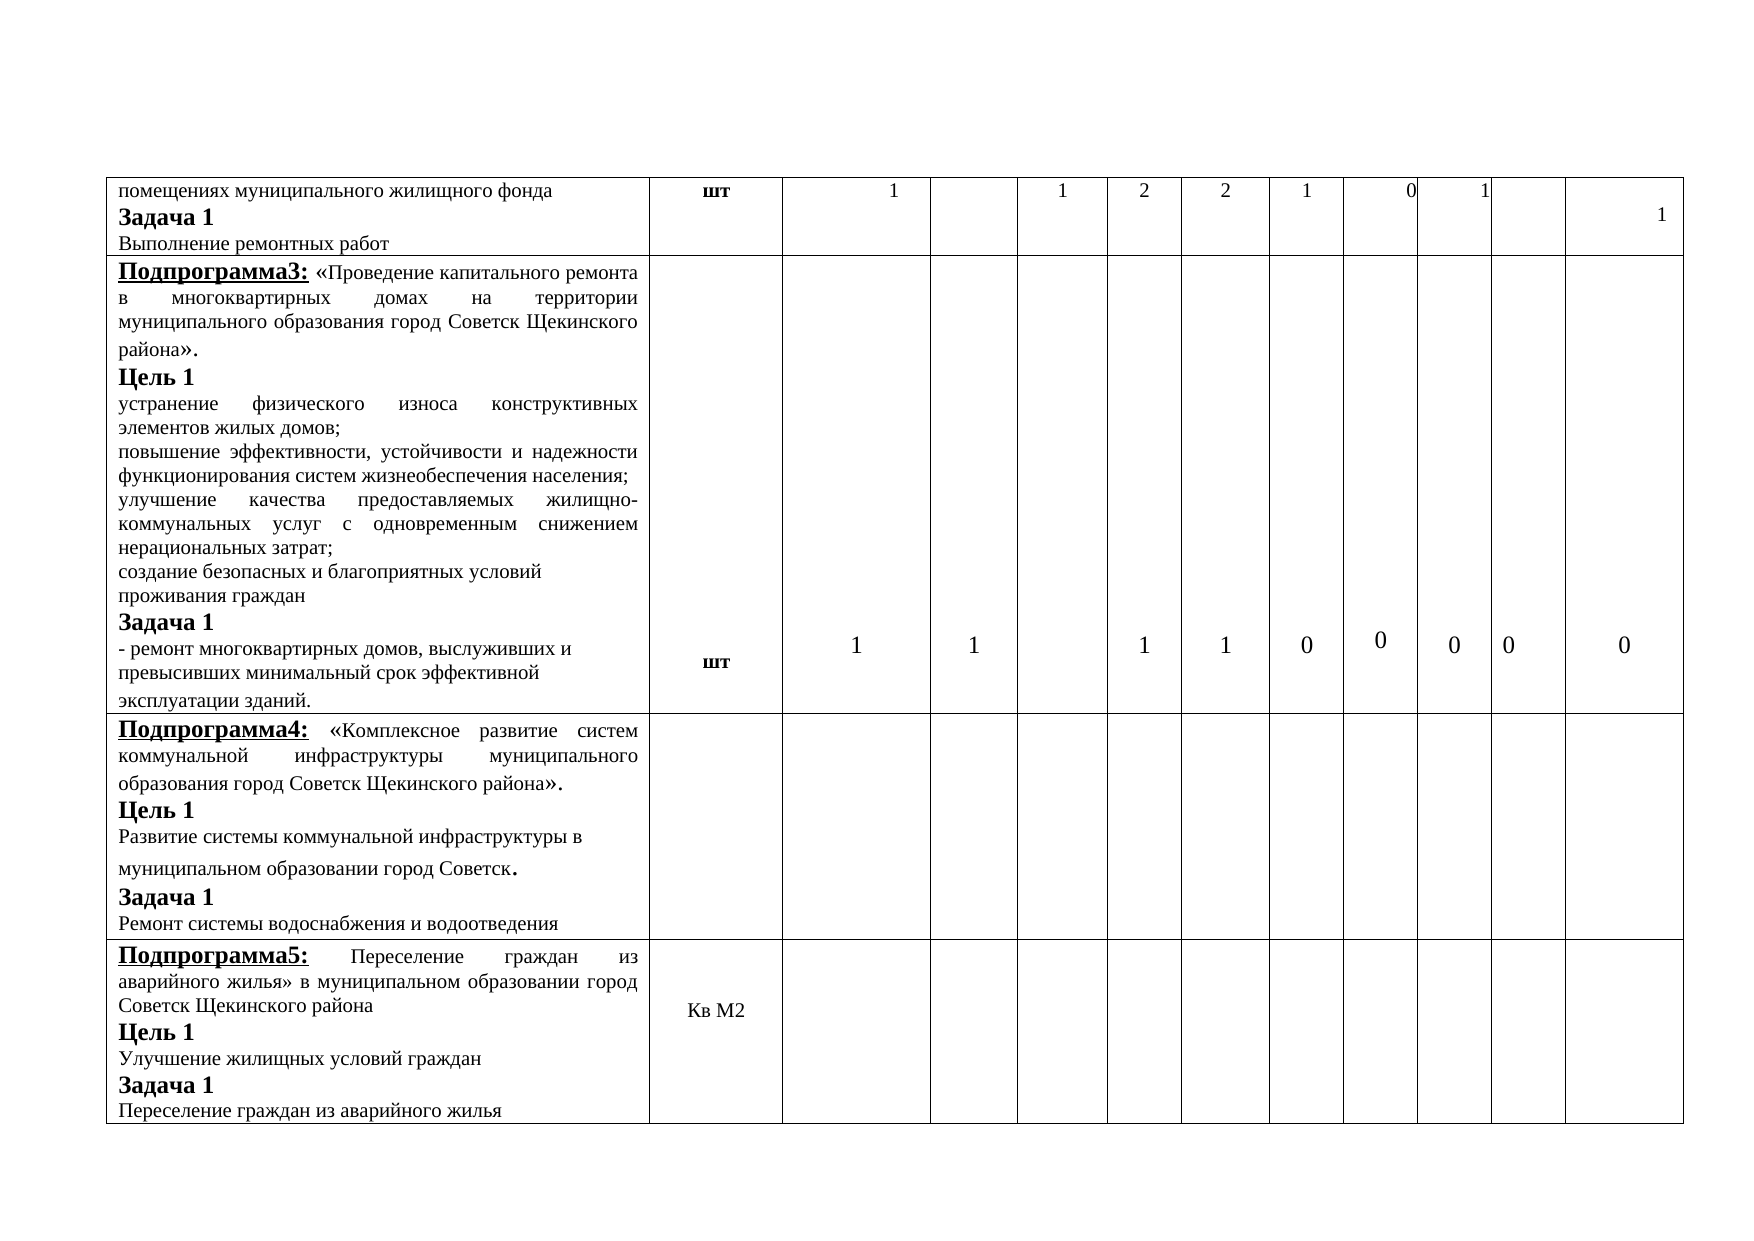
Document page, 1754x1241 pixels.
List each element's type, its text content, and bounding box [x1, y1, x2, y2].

table_cell [650, 714, 782, 939]
table_cell [1018, 714, 1107, 939]
table_cell шт [650, 256, 782, 713]
table_cell [1108, 940, 1181, 1122]
table_cell [1344, 714, 1417, 939]
table_cell 1 [931, 256, 1017, 713]
table_cell [931, 940, 1017, 1122]
table_cell 0 [1492, 256, 1565, 713]
table_cell [1418, 940, 1491, 1122]
table_cell 1 [1270, 178, 1343, 255]
table_cell 1 [1182, 256, 1269, 713]
table_cell 2 [1182, 178, 1269, 255]
table_cell 1 [783, 178, 930, 255]
table_cell [1182, 714, 1269, 939]
table_cell [1182, 940, 1269, 1122]
table_cell [1270, 714, 1343, 939]
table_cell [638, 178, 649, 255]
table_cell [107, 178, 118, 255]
table_cell [931, 178, 1017, 255]
table_cell [1108, 714, 1181, 939]
table_cell 1 [783, 256, 930, 713]
table_cell [931, 714, 1017, 939]
table_cell [1018, 256, 1107, 713]
table_cell [783, 940, 930, 1122]
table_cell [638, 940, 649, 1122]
table_cell [1270, 940, 1343, 1122]
table_cell [1344, 940, 1417, 1122]
table_cell Подпрограмма4: «Комплексное развитие систем коммунальной инфраструктуры муниципального образования город Советск Щекинского района». Цель 1 Развитие системы коммунальной инфраструктуры в муниципальном образовании город Советск. Задача 1 Ремонт системы водоснабжения и водоотведения [107, 714, 649, 939]
table_cell 1 [1418, 178, 1491, 255]
table_cell [1566, 714, 1683, 939]
table_cell 0 [1344, 178, 1417, 255]
table_cell 0 [1418, 256, 1491, 713]
table_cell 2 [1108, 178, 1181, 255]
table_cell [1418, 714, 1491, 939]
table_cell 1 [1018, 178, 1107, 255]
table_cell [783, 714, 930, 939]
table_cell 1 [1566, 178, 1683, 255]
table_cell Кв М2 [650, 940, 782, 1122]
table_cell [1018, 940, 1107, 1122]
table_cell [1492, 940, 1565, 1122]
table_cell [1492, 178, 1565, 255]
table_cell 0 [1270, 256, 1343, 713]
table_cell 1 [1108, 256, 1181, 713]
table_cell 0 [1566, 256, 1683, 713]
table_cell [1492, 714, 1565, 939]
table_cell шт [650, 178, 782, 255]
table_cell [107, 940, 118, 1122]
table_cell Подпрограмма3: «Проведение капитального ремонта в многоквартирных домах на территории муниципального образования город Советск Щекинского района». Цель 1 устранение физического износа конструктивных элементов жилых домов; повышение эффективности, устойчивости и надежности функционирования систем жизнеобеспечения населения; улучшение качества предоставляемых жилищно-коммунальных услуг с одновременным снижением нерациональных затрат; создание безопасных и благоприятных условий проживания граждан Задача 1 - ремонт многоквартирных домов, выслуживших и превысивших минимальный срок эффективной эксплуатации зданий. [107, 256, 649, 713]
table_cell [1566, 940, 1683, 1122]
table_cell 0 [1344, 256, 1417, 713]
